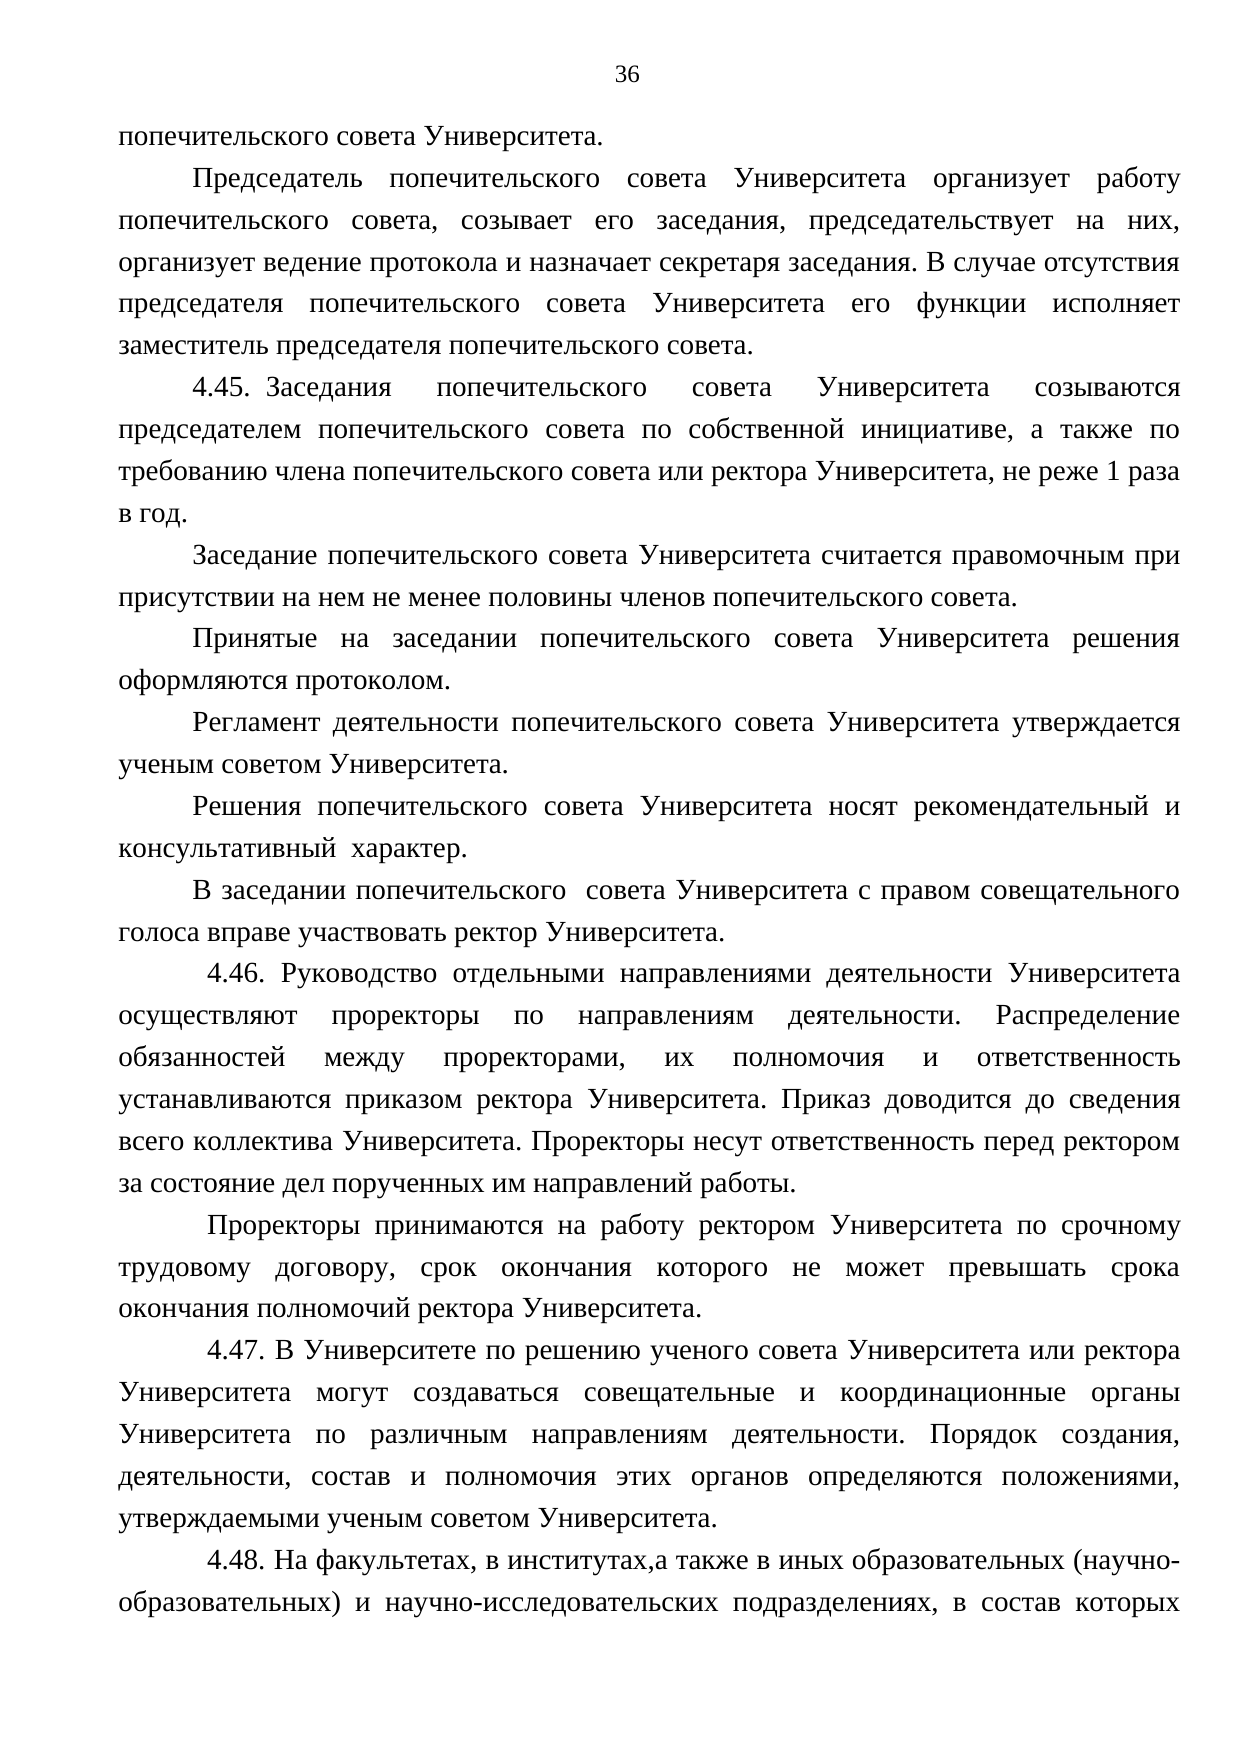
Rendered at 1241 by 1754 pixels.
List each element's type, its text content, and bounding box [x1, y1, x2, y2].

list Руководство отдельными направлениями деятельности Университета осуществляют проректоры по направлениям деятельности. Распределение обязанностей между проректорами, их полномочия и ответственность устанавливаются приказом ректора Университета. Приказ доводится до сведения всего коллектива Университета. Проректоры несут ответственность перед ректором за состояние дел порученных им направлений работы. [118, 956, 1181, 1198]
text Принятые на заседании попечительского совета Университета решения оформляются протоколом. [118, 621, 1181, 696]
text Председатель попечительского совета Университета организует работу попечительского совета, созывает его заседания, председательствует на них, организует ведение протокола и назначает секретаря заседания. В случае отсутствия председателя попечительского совета Университета его функции исполняет заместитель председателя попечительского совета. [118, 160, 1181, 361]
text Проректоры принимаются на работу ректором Университета по срочному трудовому договору, срок окончания которого не может превышать срока окончания полномочий ректора Университета. [118, 1207, 1181, 1324]
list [118, 1542, 1181, 1617]
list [118, 118, 1181, 152]
text В заседании попечительского совета Университета с правом совещательного голоса вправе участвовать ректор Университета. [118, 872, 1181, 947]
text Регламент деятельности попечительского совета Университета утверждается ученым советом Университета. [118, 704, 1181, 780]
text Заседание попечительского совета Университета считается правомочным при присутствии на нем не менее половины членов попечительского совета. [118, 537, 1181, 612]
list В Университете по решению ученого совета Университета или ректора Университета могут создаваться совещательные и координационные органы Университета по различным направлениям деятельности. Порядок создания, деятельности, состав и полномочия этих органов определяются положениями, утверждаемыми ученым советом Университета. [118, 1332, 1181, 1533]
text Решения попечительского совета Университета носят рекомендательный и консультативный характер. [118, 788, 1181, 863]
list Заседания попечительского совета Университета созываются председателем попечительского совета по собственной инициативе, а также по требованию члена попечительского совета или ректора Университета, не реже 1 раза в год. [118, 369, 1181, 528]
